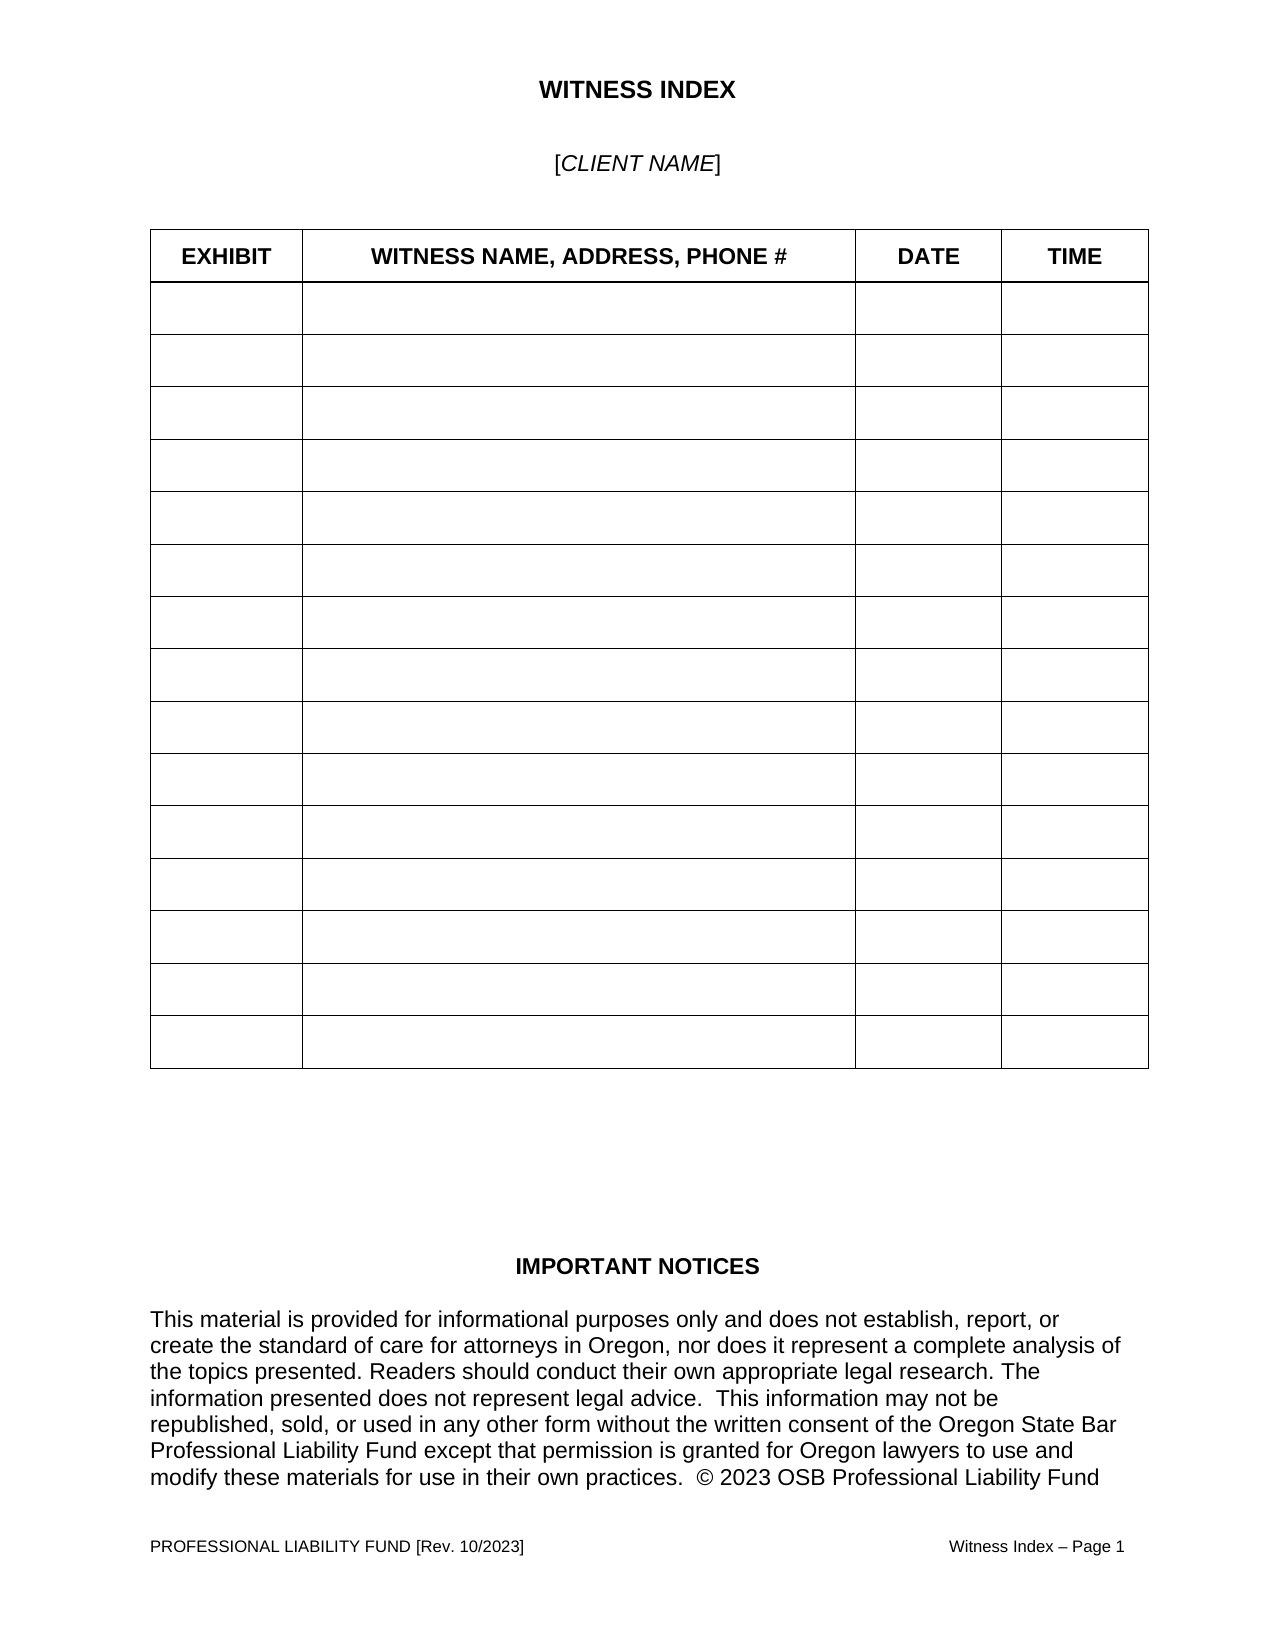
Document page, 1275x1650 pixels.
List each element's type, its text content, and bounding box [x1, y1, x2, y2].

table_cell [303, 649, 855, 701]
table_cell [303, 597, 855, 648]
text [CLIENT NAME] [150, 150, 1125, 176]
table_cell [151, 387, 302, 439]
table_cell [856, 859, 1001, 910]
table_cell [151, 440, 302, 491]
table_cell [303, 1016, 855, 1067]
table_cell [303, 492, 855, 543]
table_cell [303, 545, 855, 596]
table_cell [303, 335, 855, 386]
table_cell [1002, 702, 1148, 753]
table_cell [1002, 545, 1148, 596]
table_cell [856, 649, 1001, 701]
table_cell [151, 859, 302, 910]
table_cell [856, 597, 1001, 648]
table_cell [856, 440, 1001, 491]
table_cell [151, 806, 302, 858]
table_cell [1002, 911, 1148, 963]
table_cell [303, 964, 855, 1015]
table_cell [151, 1016, 302, 1067]
table_header WITNESS NAME, ADDRESS, PHONE # [303, 230, 855, 281]
table_cell [856, 1016, 1001, 1067]
table_cell [1002, 440, 1148, 491]
table_cell [1002, 859, 1148, 910]
text IMPORTANT NOTICES [150, 1253, 1125, 1279]
table_cell [303, 702, 855, 753]
table_cell [856, 702, 1001, 753]
table_cell [1002, 1016, 1148, 1067]
table_cell [151, 492, 302, 543]
table_cell [856, 545, 1001, 596]
table_header DATE [856, 230, 1001, 281]
table_cell [1002, 283, 1148, 334]
table_cell [856, 806, 1001, 858]
table_cell [1002, 492, 1148, 543]
text This material is provided for informational purposes only and does not establish, report, or create the standard of care for attorneys in Oregon, nor does it represent a complete analysis of the topics presented. Readers should conduct their own appropriate legal research. The information presented does not represent legal advice. This information may not be republished, sold, or used in any other form without the written consent of the Oregon State Bar Professional Liability Fund except that permission is granted for Oregon lawyers to use and modify these materials for use in their own practices. © 2023 OSB Professional Liability Fund [150, 1306, 1125, 1490]
table_cell [303, 387, 855, 439]
table_cell [151, 649, 302, 701]
table_cell [151, 911, 302, 963]
table_cell [303, 859, 855, 910]
table_cell [856, 492, 1001, 543]
table_cell [151, 754, 302, 805]
table_cell [1002, 806, 1148, 858]
table_cell [856, 335, 1001, 386]
table_cell [303, 911, 855, 963]
table_cell [151, 702, 302, 753]
table_cell [856, 754, 1001, 805]
table_cell [1002, 754, 1148, 805]
table_header TIME [1002, 230, 1148, 281]
table_header EXHIBIT [151, 230, 302, 281]
table_cell [303, 440, 855, 491]
table_cell [856, 387, 1001, 439]
table_cell [856, 964, 1001, 1015]
table_cell [856, 283, 1001, 334]
table_cell [1002, 387, 1148, 439]
table_cell [1002, 649, 1148, 701]
table_cell [1002, 964, 1148, 1015]
table_cell [151, 283, 302, 334]
table_cell [1002, 597, 1148, 648]
table_cell [151, 597, 302, 648]
table_cell [151, 545, 302, 596]
table_cell [1002, 335, 1148, 386]
table_cell [303, 754, 855, 805]
table_cell [856, 911, 1001, 963]
table_cell [303, 283, 855, 334]
table_cell [151, 964, 302, 1015]
table_cell [303, 806, 855, 858]
table_cell [151, 335, 302, 386]
